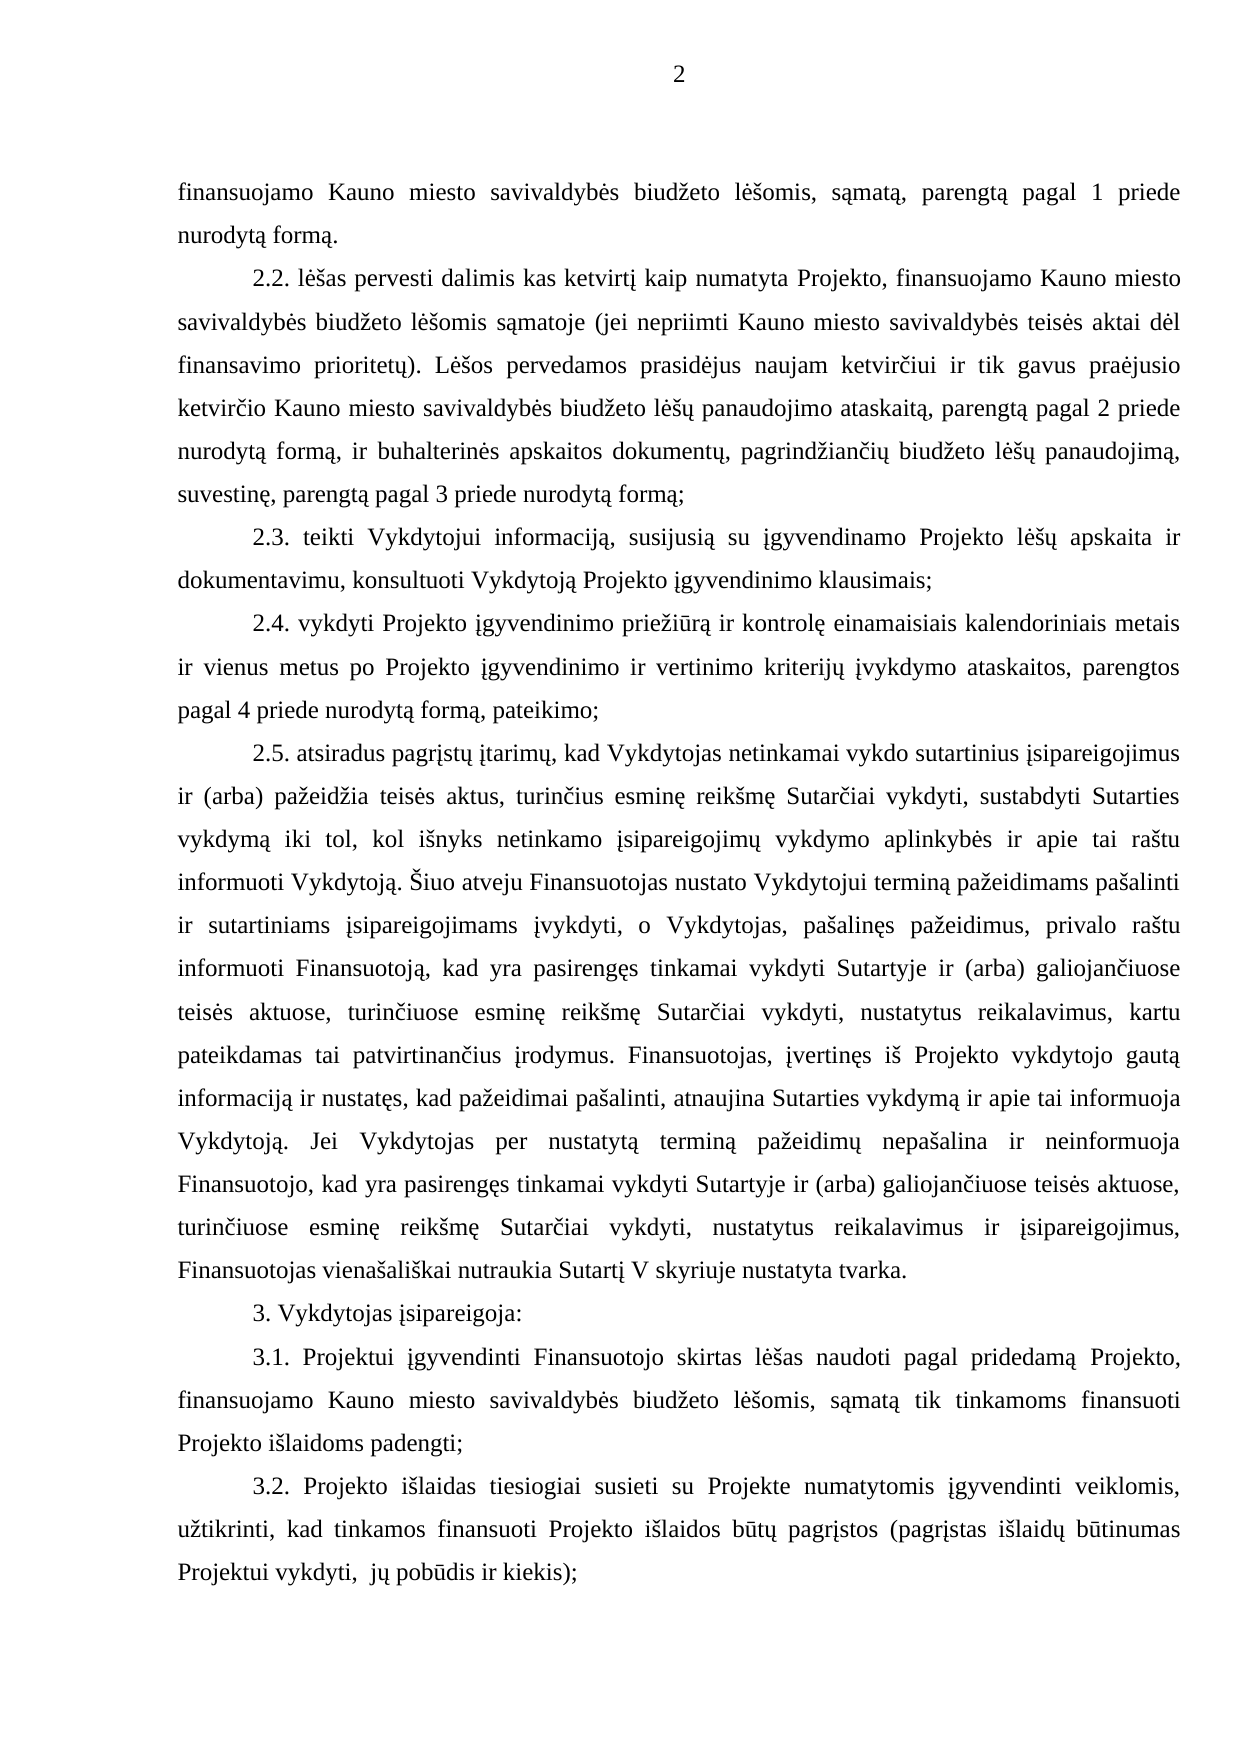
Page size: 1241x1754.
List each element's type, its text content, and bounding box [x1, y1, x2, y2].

text 3.2. Projekto išlaidas tiesiogiai susieti su Projekte numatytomis įgyvendinti veiklomis, užtikrinti, kad tinkamos finansuoti Projekto išlaidos būtų pagrįstos (pagrįstas išlaidų būtinumas Projektui vykdyti, jų pobūdis ir kiekis); [177, 1471, 1181, 1586]
text 2.2. lėšas pervesti dalimis kas ketvirtį kaip numatyta Projekto, finansuojamo Kauno miesto savivaldybės biudžeto lėšomis sąmatoje (jei nepriimti Kauno miesto savivaldybės teisės aktai dėl finansavimo prioritetų). Lėšos pervedamos prasidėjus naujam ketvirčiui ir tik gavus praėjusio ketvirčio Kauno miesto savivaldybės biudžeto lėšų panaudojimo ataskaitą, parengtą pagal 2 priede nurodytą formą, ir buhalterinės apskaitos dokumentų, pagrindžiančių biudžeto lėšų panaudojimą, suvestinę, parengtą pagal 3 priede nurodytą formą; [177, 263, 1181, 508]
text 2.4. vykdyti Projekto įgyvendinimo priežiūrą ir kontrolę einamaisiais kalendoriniais metais ir vienus metus po Projekto įgyvendinimo ir vertinimo kriterijų įvykdymo ataskaitos, parengtos pagal 4 priede nurodytą formą, pateikimo; [177, 608, 1181, 723]
text 2.5. atsiradus pagrįstų įtarimų, kad Vykdytojas netinkamai vykdo sutartinius įsipareigojimus ir (arba) pažeidžia teisės aktus, turinčius esminę reikšmę Sutarčiai vykdyti, sustabdyti Sutarties vykdymą iki tol, kol išnyks netinkamo įsipareigojimų vykdymo aplinkybės ir apie tai raštu informuoti Vykdytoją. Šiuo atveju Finansuotojas nustato Vykdytojui terminą pažeidimams pašalinti ir sutartiniams įsipareigojimams įvykdyti, o Vykdytojas, pašalinęs pažeidimus, privalo raštu informuoti Finansuotoją, kad yra pasirengęs tinkamai vykdyti Sutartyje ir (arba) galiojančiuose teisės aktuose, turinčiuose esminę reikšmę Sutarčiai vykdyti, nustatytus reikalavimus, kartu pateikdamas tai patvirtinančius įrodymus. Finansuotojas, įvertinęs iš Projekto vykdytojo gautą informaciją ir nustatęs, kad pažeidimai pašalinti, atnaujina Sutarties vykdymą ir apie tai informuoja Vykdytoją. Jei Vykdytojas per nustatytą terminą pažeidimų nepašalina ir neinformuoja Finansuotojo, kad yra pasirengęs tinkamai vykdyti Sutartyje ir (arba) galiojančiuose teisės aktuose, turinčiuose esminę reikšmę Sutarčiai vykdyti, nustatytus reikalavimus ir įsipareigojimus, Finansuotojas vienašališkai nutraukia Sutartį V skyriuje nustatyta tvarka. [177, 738, 1181, 1284]
text 2.3. teikti Vykdytojui informaciją, susijusią su įgyvendinamo Projekto lėšų apskaita ir dokumentavimu, konsultuoti Vykdytoją Projekto įgyvendinimo klausimais; [177, 522, 1181, 594]
text 3. Vykdytojas įsipareigoja: [177, 1298, 1181, 1327]
text 3.1. Projektui įgyvendinti Finansuotojo skirtas lėšas naudoti pagal pridedamą Projekto, finansuojamo Kauno miesto savivaldybės biudžeto lėšomis, sąmatą tik tinkamoms finansuoti Projekto išlaidoms padengti; [177, 1342, 1181, 1457]
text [177, 177, 1181, 249]
